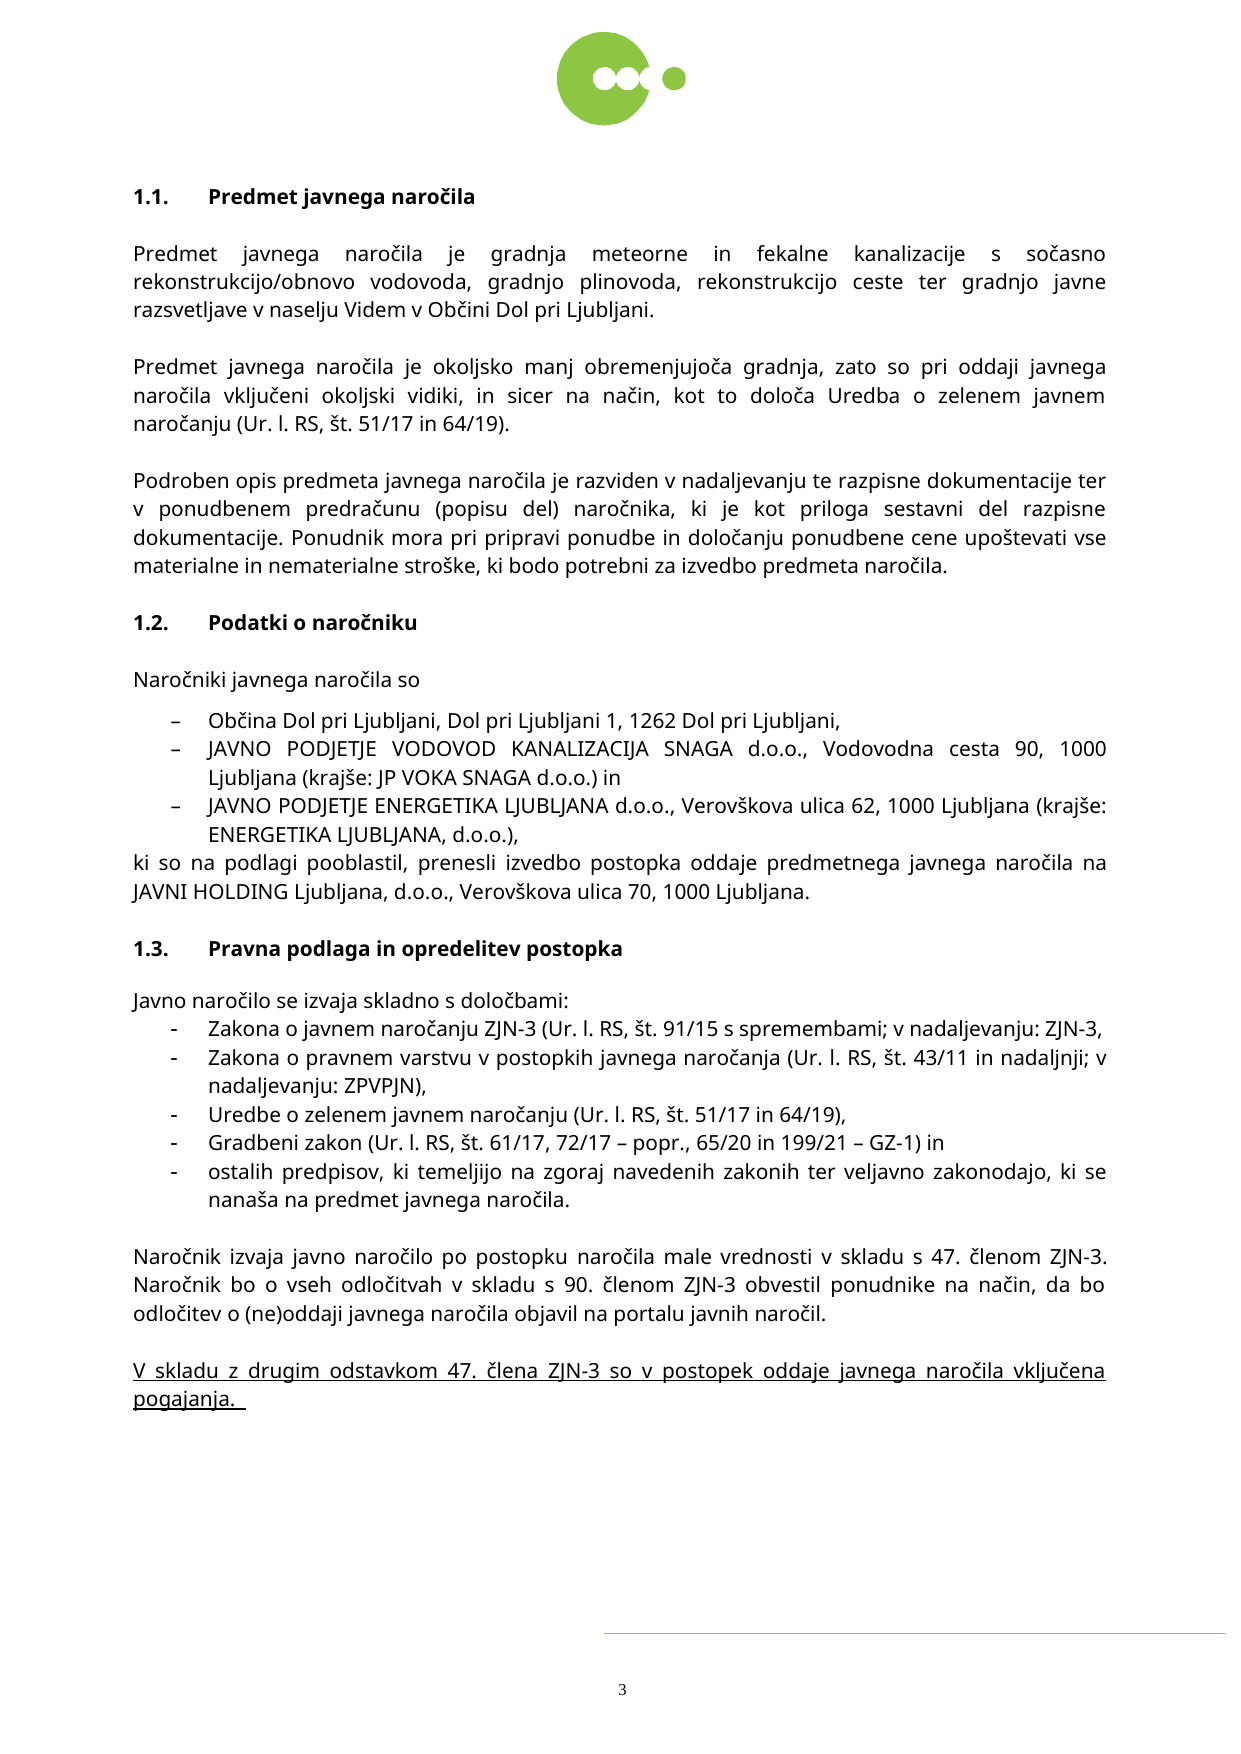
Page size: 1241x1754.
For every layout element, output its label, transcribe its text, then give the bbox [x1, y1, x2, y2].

list JAVNO PODJETJE VODOVOD KANALIZACIJA SNAGA d.o.o., Vodovodna cesta 90, 1000 Ljubljana (krajše: JP VOKA SNAGA d.o.o.) in [170, 734, 1108, 791]
text Predmet javnega naročila je okoljsko manj obremenjujoča gradnja, zato so pri oddaji javnega naročila vključeni okoljski vidiki, in sicer na način, kot to določa Uredba o zelenem javnem naročanju (Ur. l. RS, št. 51/17 in 64/19). [133, 352, 1107, 438]
list ostalih predpisov, ki temeljijo na zgoraj navedenih zakonih ter veljavno zakonodajo, ki se nanaša na predmet javnega naročila. [170, 1157, 1107, 1214]
list Predmet javnega naročila [133, 182, 1107, 210]
list Uredbe o zelenem javnem naročanju (Ur. l. RS, št. 51/17 in 64/19), [170, 1100, 1107, 1128]
text ki so na podlagi pooblastil, prenesli izvedbo postopka oddaje predmetnega javnega naročila na JAVNI HOLDING Ljubljana, d.o.o., Verovškova ulica 70, 1000 Ljubljana. [133, 848, 1108, 905]
text Naročniki javnega naročila so [133, 665, 1107, 694]
list Podatki o naročniku [133, 608, 1107, 637]
text Podroben opis predmeta javnega naročila je razviden v nadaljevanju te razpisne dokumentacije ter v ponudbenem predračunu (popisu del) naročnika, ki je kot priloga sestavni del razpisne dokumentacije. Ponudnik mora pri pripravi ponudbe in določanju ponudbene cene upoštevati vse materialne in nematerialne stroške, ki bodo potrebni za izvedbo predmeta naročila. [133, 466, 1107, 580]
text Naročnik izvaja javno naročilo po postopku naročila male vrednosti v skladu s 47. členom ZJN-3. Naročnik bo o vseh odločitvah v skladu s 90. členom ZJN-3 obvestil ponudnike na način, da bo odločitev o (ne)oddaji javnega naročila objavil na portalu javnih naročil. [133, 1242, 1107, 1327]
list JAVNO PODJETJE ENERGETIKA LJUBLJANA d.o.o., Verovškova ulica 62, 1000 Ljubljana (krajše: ENERGETIKA LJUBLJANA, d.o.o.), [170, 791, 1108, 848]
text V skladu z drugim odstavkom 47. člena ZJN-3 so v postopek oddaje javnega naročila vključena pogajanja. [133, 1356, 1107, 1413]
list Gradbeni zakon (Ur. l. RS, št. 61/17, 72/17 – popr., 65/20 in 199/21 – GZ-1) in [170, 1128, 1107, 1157]
list Zakona o pravnem varstvu v postopkih javnega naročanja (Ur. l. RS, št. 43/11 in nadaljnji; v nadaljevanju: ZPVPJN), [170, 1043, 1107, 1100]
text Predmet javnega naročila je gradnja meteorne in fekalne kanalizacije s sočasno rekonstrukcijo/obnovo vodovoda, gradnjo plinovoda, rekonstrukcijo ceste ter gradnjo javne razsvetljave v naselju Videm v Občini Dol pri Ljubljani. [133, 239, 1107, 324]
list Pravna podlaga in opredelitev postopka [133, 934, 1107, 962]
list Občina Dol pri Ljubljani, Dol pri Ljubljani 1, 1262 Dol pri Ljubljani, [170, 706, 975, 734]
text Javno naročilo se izvaja skladno s določbami: [133, 986, 1107, 1014]
list Zakona o javnem naročanju ZJN-3 (Ur. l. RS, št. 91/15 s spremembami; v nadaljevanju: ZJN-3, [170, 1014, 1107, 1043]
